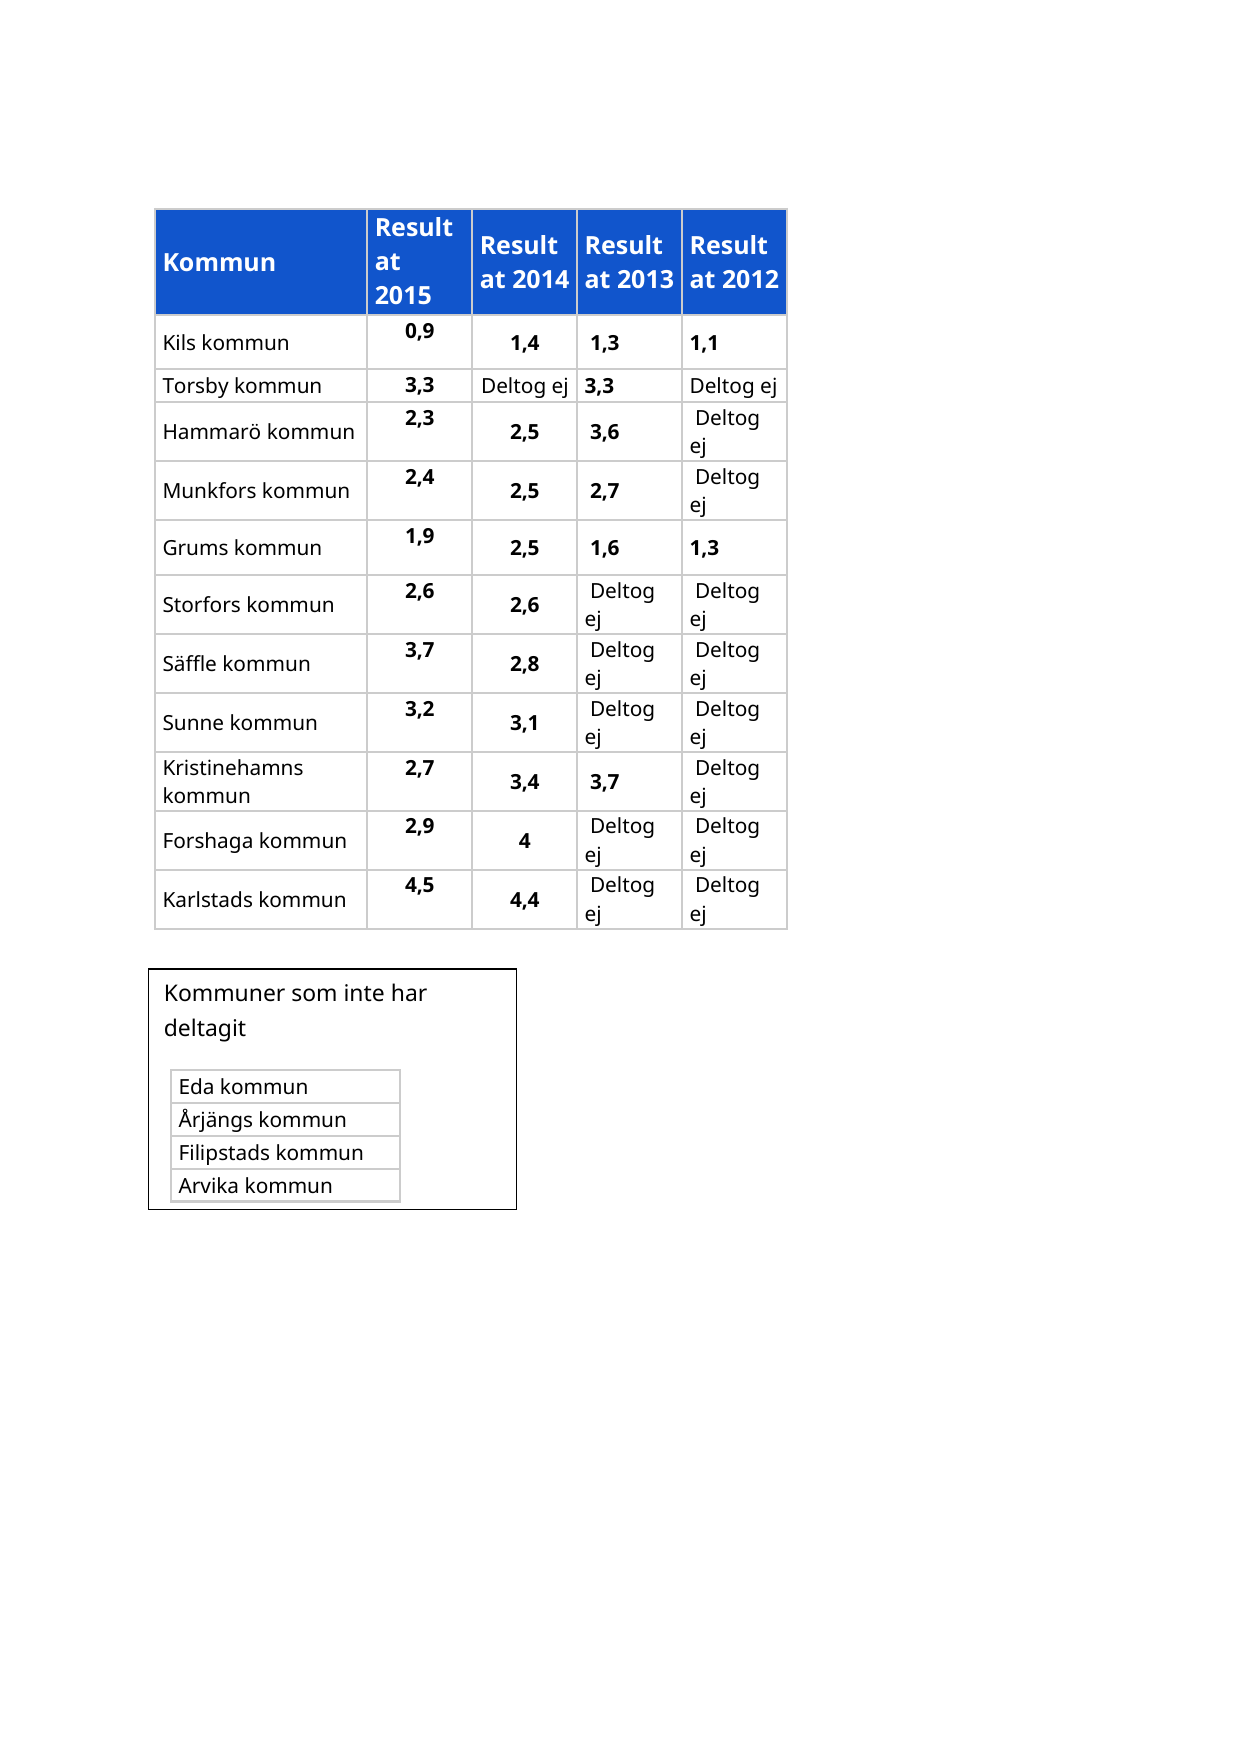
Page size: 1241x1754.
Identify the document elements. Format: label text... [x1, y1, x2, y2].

table_cell Sunne kommun [156, 694, 366, 751]
table_cell 2,7 [368, 753, 471, 809]
table_cell 0,9 [368, 316, 471, 368]
table_cell 2,6 [368, 576, 471, 633]
table_cell Deltog ej [683, 635, 786, 692]
table_cell 1,6 [578, 521, 681, 574]
table_cell 2,8 [473, 635, 576, 692]
table_header Kommun [156, 210, 366, 314]
table_cell 2,5 [473, 521, 576, 574]
table_cell 3,4 [473, 753, 576, 809]
table_cell 2,6 [473, 576, 576, 633]
table_cell 2,5 [473, 462, 576, 519]
table_cell Deltog ej [683, 694, 786, 751]
table_cell 4 [473, 812, 576, 868]
table_cell Deltog ej [683, 871, 786, 927]
table_cell Deltog ej [578, 812, 681, 868]
table_cell Kils kommun [156, 316, 366, 368]
table_cell Munkfors kommun [156, 462, 366, 519]
table_header Resultat 2014 [473, 210, 576, 314]
table_header Resultat 2012 [683, 210, 786, 314]
table_cell 2,7 [578, 462, 681, 519]
table_cell Deltog ej [683, 462, 786, 519]
table_cell 3,3 [578, 370, 681, 401]
table_cell 1,3 [683, 521, 786, 574]
table_cell 2,4 [368, 462, 471, 519]
table_cell 3,7 [578, 753, 681, 809]
table_cell Forshaga kommun [156, 812, 366, 868]
table_cell Deltog ej [683, 812, 786, 868]
table_cell 1,3 [578, 316, 681, 368]
table_cell Deltog ej [683, 576, 786, 633]
table_cell 1,9 [368, 521, 471, 574]
table_cell 3,2 [368, 694, 471, 751]
table_cell Torsby kommun [156, 370, 366, 401]
table_cell Deltog ej [683, 403, 786, 460]
table_cell Deltog ej [578, 871, 681, 927]
table_cell Deltog ej [578, 576, 681, 633]
table_cell 4,5 [368, 871, 471, 927]
table_cell 2,3 [368, 403, 471, 460]
table_cell 2,9 [368, 812, 471, 868]
table_cell 4,4 [473, 871, 576, 927]
table_cell Storfors kommun [156, 576, 366, 633]
table_header Resultat 2015 [368, 210, 471, 314]
table_cell Deltog ej [578, 635, 681, 692]
table_cell Kristinehamns kommun [156, 753, 366, 809]
table_header Resultat 2013 [578, 210, 681, 314]
table_cell 1,4 [473, 316, 576, 368]
table_cell Grums kommun [156, 521, 366, 574]
table_cell Deltog ej [683, 370, 786, 401]
table_cell 3,7 [368, 635, 471, 692]
table_cell 1,1 [683, 316, 786, 368]
table_cell Deltog ej [473, 370, 576, 401]
table_cell Deltog ej [578, 694, 681, 751]
table_cell 2,5 [473, 403, 576, 460]
table_cell 3,6 [578, 403, 681, 460]
table_cell Hammarö kommun [156, 403, 366, 460]
table_cell 3,1 [473, 694, 576, 751]
table_cell 3,3 [368, 370, 471, 401]
table_cell Säffle kommun [156, 635, 366, 692]
table_cell Deltog ej [683, 753, 786, 809]
table_cell Karlstads kommun [156, 871, 366, 927]
